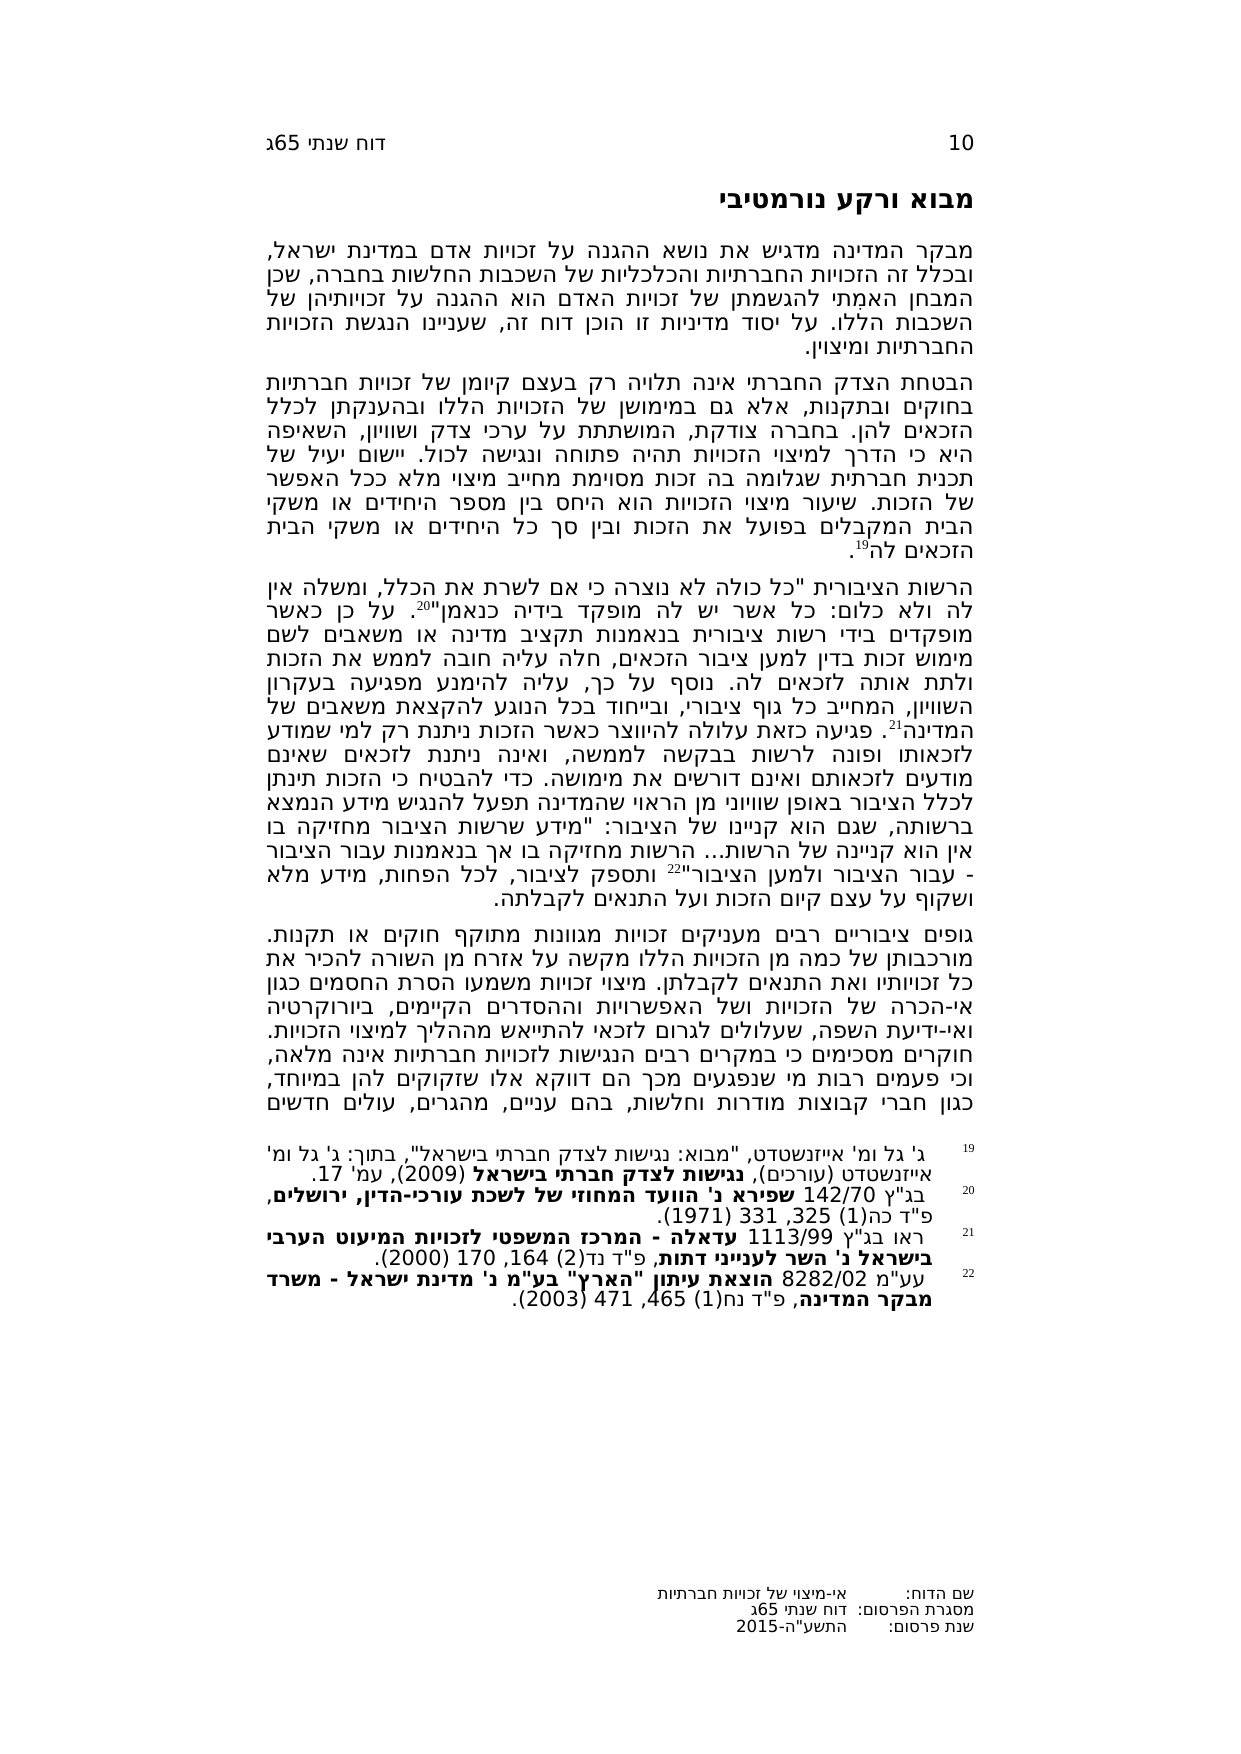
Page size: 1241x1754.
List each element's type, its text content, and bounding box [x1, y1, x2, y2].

text מבוא ורקע נורמטיבי [266, 183, 974, 214]
text מבקר המדינה מדגיש את נושא ההגנה על זכויות אדם במדינת ישראל, ובכלל זה הזכויות החברתיות והכלכליות של השכבות החלשות בחברה, שכן המבחן האמִתי להגשמתן של זכויות האדם הוא ההגנה על זכויותיהן של השכבות הללו. על יסוד מדיניות זו הוכן דוח זה, שעניינו הנגשת הזכויות החברתיות ומיצוין. [266, 239, 974, 359]
text הבטחת הצדק החברתי אינה תלויה רק בעצם קיומן של זכויות חברתיות בחוקים ובתקנות, אלא גם במימושן של הזכויות הללו ובהענקתן לכלל הזכאים להן. בחברה צודקת, המושתתת על ערכי צדק ושוויון, השאיפה היא כי הדרך למיצוי הזכויות תהיה פתוחה ונגישה לכול. יישום יעיל של תכנית חברתית שגלומה בה זכות מסוימת מחייב מיצוי מלא ככל האפשר של הזכות. שיעור מיצוי הזכויות הוא היחס בין מספר היחידים או משקי הבית המקבלים בפועל את הזכות ובין סך כל היחידים או משקי הבית הזכאים לה. [266, 372, 974, 563]
text גופים ציבוריים רבים מעניקים זכויות מגוונות מתוקף חוקים או תקנות. מורכבותן של כמה מן הזכויות הללו מקשה על אזרח מן השורה להכיר את כל זכויותיו ואת התנאים לקבלתן. מיצוי זכויות משמעו הסרת החסמים כגון אי-הכרה של הזכויות ושל האפשרויות וההסדרים הקיימים, ביורוקרטיה ואי-ידיעת השפה, שעלולים לגרום לזכאי להתייאש מההליך למיצוי הזכויות. חוקרים מסכימים כי במקרים רבים הנגישות לזכויות חברתיות אינה מלאה, וכי פעמים רבות מי שנפגעים מכך הם דווקא אלו שזקוקים להן במיוחד, כגון חברי קבוצות מודרות וחלשות, בהם עניים, מהגרים, עולים חדשים ומיעוטים. לדעת החוקרים, יש בכך כדי להביא לידי הגדלת הפערים בחברה. [266, 924, 974, 1115]
text הרשות הציבורית "כל כולה לא נוצרה כי אם לשרת את הכלל, ומשלה אין לה ולא כלום: כל אשר יש לה מופקד בידיה כנאמן". על כן כאשר מופקדים בידי רשות ציבורית בנאמנות תקציב מדינה או משאבים לשם מימוש זכות בדין למען ציבור הזכאים, חלה עליה חובה לממש את הזכות ולתת אותה לזכאים לה. נוסף על כך, עליה להימנע מפגיעה בעקרון השוויון, המחייב כל גוף ציבורי, ובייחוד בכל הנוגע להקצאת משאבים של המדינה. פגיעה כזאת עלולה להיווצר כאשר הזכות ניתנת רק למי שמודע לזכאותו ופונה לרשות בבקשה לממשה, ואינה ניתנת לזכאים שאינם מודעים לזכאותם ואינם דורשים את מימושה. כדי להבטיח כי הזכות תינתן לכלל הציבור באופן שוויוני מן הראוי שהמדינה תפעל להנגיש מידע הנמצא ברשותה, שגם הוא קניינו של הציבור: "מידע שרשות הציבור מחזיקה בו אין הוא קניינה של הרשות... הרשות מחזיקה בו אך בנאמנות עבור הציבור - עבור הציבור ולמען הציבור" ותספק לציבור, לכל הפחות, מידע מלא ושקוף על עצם קיום הזכות ועל התנאים לקבלתה. [266, 576, 974, 911]
